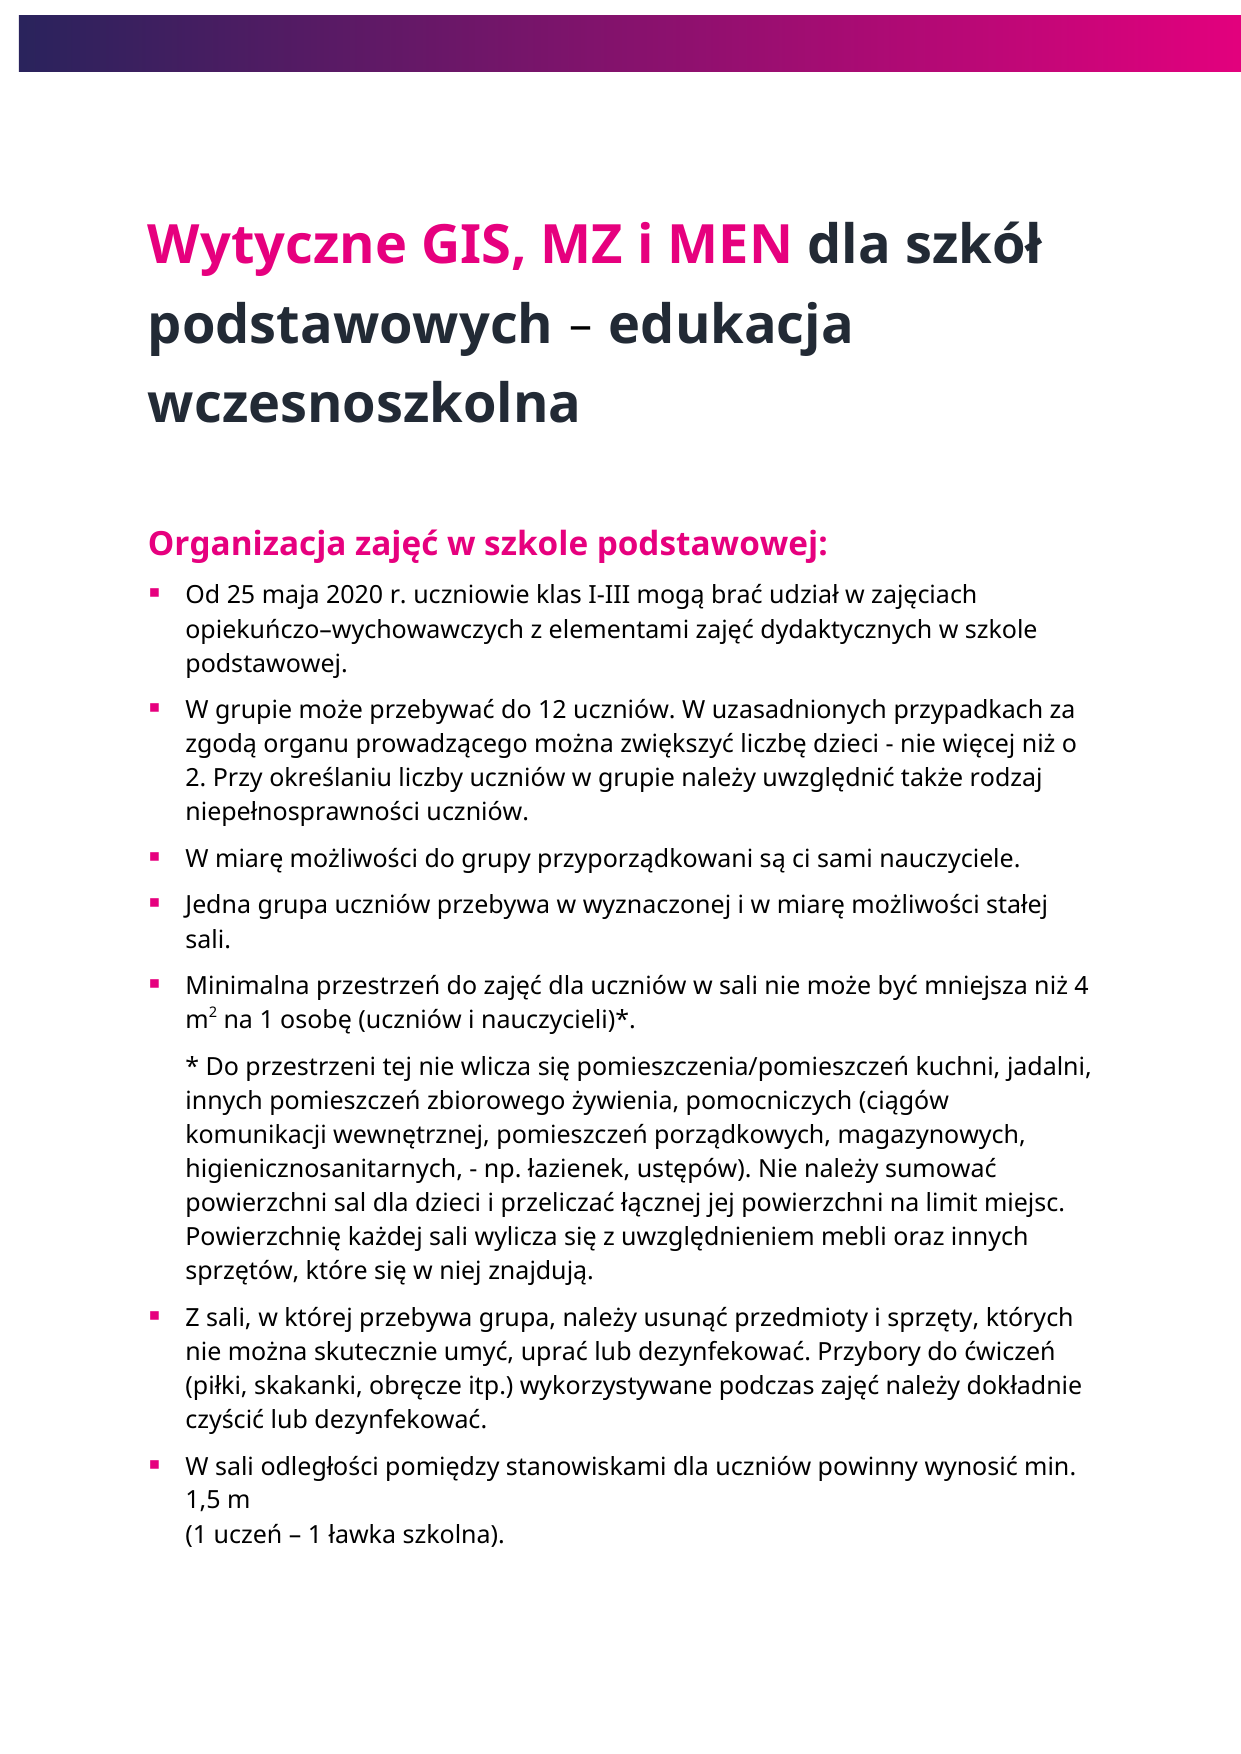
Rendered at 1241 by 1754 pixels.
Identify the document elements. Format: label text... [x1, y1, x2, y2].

text Minimalna przestrzeń do zajęć dla uczniów w sali nie może być mniejsza niż 4 m2 na 1 osobę (uczniów i nauczycieli)*. [148, 968, 1093, 1036]
text W grupie może przebywać do 12 uczniów. W uzasadnionych przypadkach za zgodą organu prowadzącego można zwiększyć liczbę dzieci - nie więcej niż o 2. Przy określaniu liczby uczniów w grupie należy uwzględnić także rodzaj niepełnosprawności uczniów. [148, 692, 1093, 828]
text Jedna grupa uczniów przebywa w wyznaczonej i w miarę możliwości stałej sali. [148, 887, 1093, 955]
text Wytyczne GIS, MZ i MEN dla szkół podstawowych – edukacja wczesnoszkolna [148, 206, 1093, 438]
text W miarę możliwości do grupy przyporządkowani są ci sami nauczyciele. [148, 841, 1093, 875]
text W sali odległości pomiędzy stanowiskami dla uczniów powinny wynosić min. 1,5 m (1 uczeń – 1 ławka szkolna). [148, 1448, 1093, 1550]
text Z sali, w której przebywa grupa, należy usunąć przedmioty i sprzęty, których nie można skutecznie umyć, uprać lub dezynfekować. Przybory do ćwiczeń (piłki, skakanki, obręcze itp.) wykorzystywane podczas zajęć należy dokładnie czyścić lub dezynfekować. [148, 1299, 1093, 1436]
subtitle Organizacja zajęć w szkole podstawowej: [148, 519, 1093, 565]
list * Do przestrzeni tej nie wlicza się pomieszczenia/pomieszczeń kuchni, jadalni, innych pomieszczeń zbiorowego żywienia, pomocniczych (ciągów komunikacji wewnętrznej, pomieszczeń porządkowych, magazynowych, higienicznosanitarnych, - np. łazienek, ustępów). Nie należy sumować powierzchni sal dla dzieci i przeliczać łącznej jej powierzchni na limit miejsc. Powierzchnię każdej sali wylicza się z uwzględnieniem mebli oraz innych sprzętów, które się w niej znajdują. [185, 1048, 1093, 1287]
text Od 25 maja 2020 r. uczniowie klas I-III mogą brać udział w zajęciach opiekuńczo–wychowawczych z elementami zajęć dydaktycznych w szkole podstawowej. [148, 577, 1093, 679]
